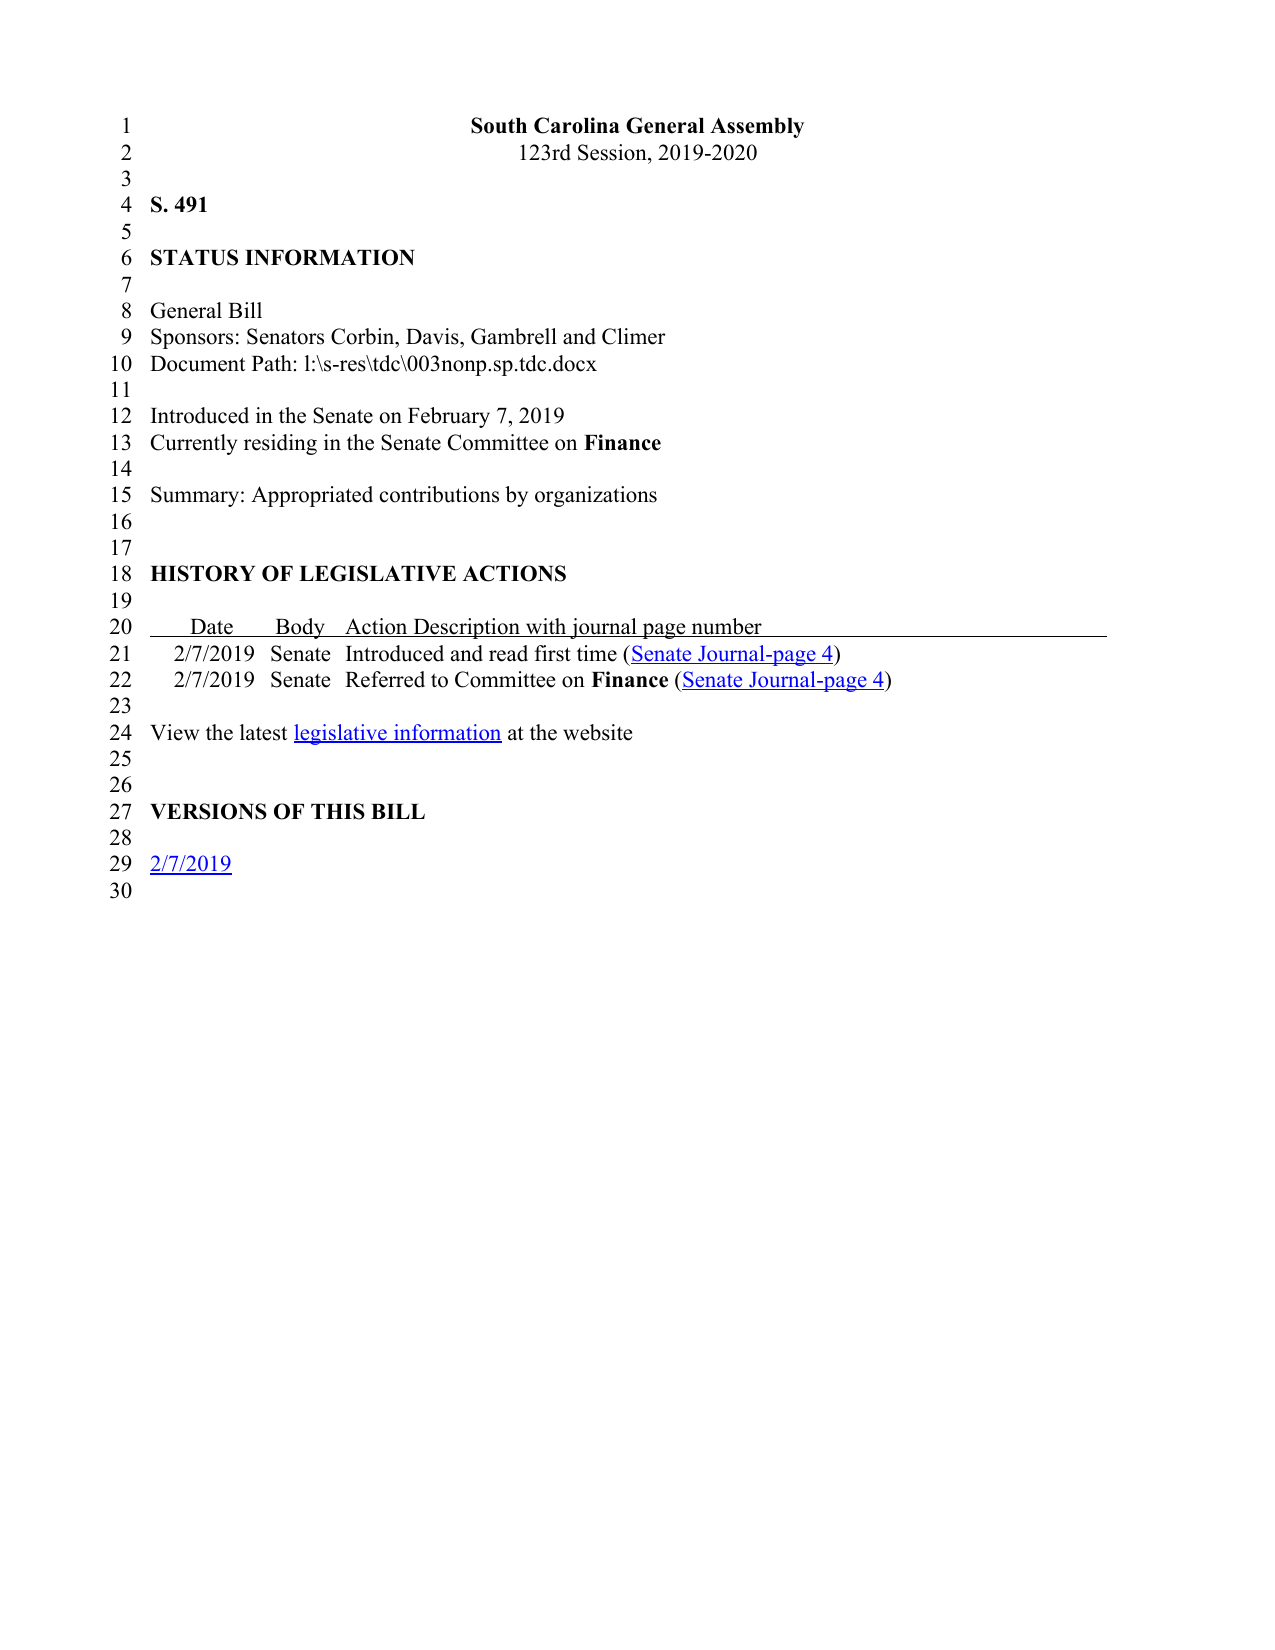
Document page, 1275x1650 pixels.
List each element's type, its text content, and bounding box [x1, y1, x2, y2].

text Introduced in the Senate on February 7, 2019 [150, 402, 1125, 429]
text STATUS INFORMATION [150, 244, 1125, 271]
text 123rd Session, 2019-2020 [150, 139, 1125, 165]
text Sponsors: Senators Corbin, Davis, Gambrell and Climer [150, 323, 1125, 350]
text S. 491 [150, 192, 1125, 218]
text HISTORY OF LEGISLATIVE ACTIONS [150, 561, 1125, 587]
text General Bill [150, 297, 1125, 323]
text Currently residing in the Senate Committee on Finance [150, 429, 1125, 455]
text Date Body Action Description with journal page number [150, 613, 1125, 639]
text South Carolina General Assembly [150, 112, 1125, 139]
text 2/7/2019 Senate Referred to Committee on Finance (Senate Journal-page 4) [150, 666, 1125, 692]
text 2/7/2019 Senate Introduced and read first time (Senate Journal-page 4) [150, 639, 1125, 666]
text View the latest legislative information at the website [150, 719, 1125, 745]
text Summary: Appropriated contributions by organizations [150, 481, 1125, 508]
text Document Path: l:\s-res\tdc\003nonp.sp.tdc.docx [150, 350, 1125, 376]
text VERSIONS OF THIS BILL [150, 798, 1125, 824]
text 2/7/2019 [150, 850, 1125, 877]
